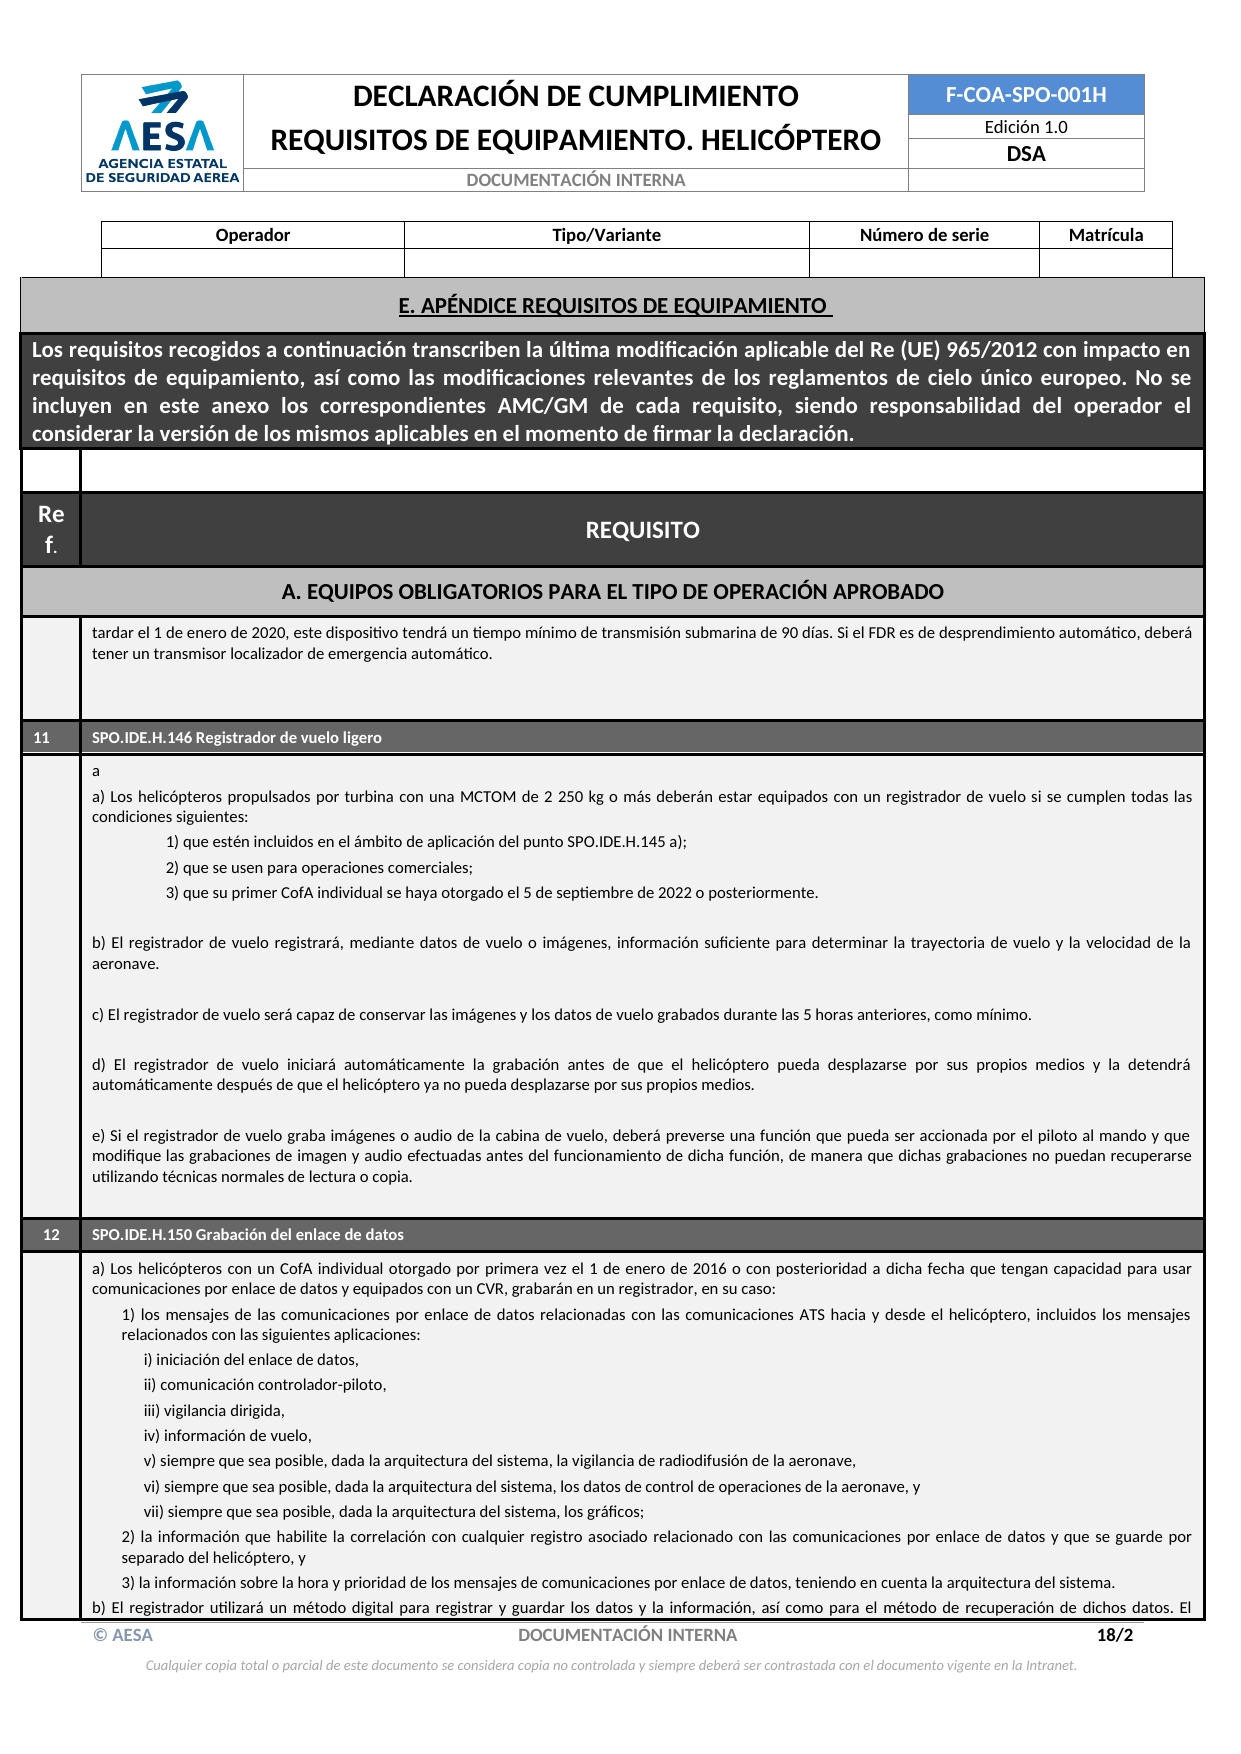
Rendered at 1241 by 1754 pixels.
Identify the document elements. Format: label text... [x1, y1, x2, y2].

table_cell a) Los helicópteros con una MCTOM de más de 3 175 kg y cuyo CofA individual se haya expedido por primera vez el 1 de enero de 2016 o en fecha posterior deberán estar equipados con un registrador de datos de vuelo (FDR) que utilice un método digital de registro y almacenamiento de datos y para el que se disponga de un método rápido de lectura de los datos del medio de almacenamiento b) El FDR deberá registrar los parámetros necesarios para determinar con precisión la trayectoria de vuelo, velocidad, actitud, potencia de los motores, configuración y operación del helicóptero, y ser capaz de conservar los datos registrados durante al menos las 10 horas anteriores. c) Los datos deberán obtenerse a partir de fuentes del helicóptero que permitan su correlación precisa con la información presentada a la tripulación de vuelo e) Si el registrador de datos de vuelo (FDR) no es de desprendimiento automático, deberá tener un dispositivo para facilitar su localización submarina. A más tardar el 1 de enero de 2020, este dispositivo tendrá un tiempo mínimo de transmisión submarina de 90 días. Si el FDR es de desprendimiento automático, deberá tener un transmisor localizador de emergencia automático. [82, 618, 1203, 719]
table_cell a a) Los helicópteros propulsados por turbina con una MCTOM de 2 250 kg o más deberán estar equipados con un registrador de vuelo si se cumplen todas las condiciones siguientes: 1) que estén incluidos en el ámbito de aplicación del punto SPO.IDE.H.145 a); 2) que se usen para operaciones comerciales; 3) que su primer CofA individual se haya otorgado el 5 de septiembre de 2022 o posteriormente. b) El registrador de vuelo registrará, mediante datos de vuelo o imágenes, información suficiente para determinar la trayectoria de vuelo y la velocidad de la aeronave. c) El registrador de vuelo será capaz de conservar las imágenes y los datos de vuelo grabados durante las 5 horas anteriores, como mínimo. d) El registrador de vuelo iniciará automáticamente la grabación antes de que el helicóptero pueda desplazarse por sus propios medios y la detendrá automáticamente después de que el helicóptero ya no pueda desplazarse por sus propios medios. e) Si el registrador de vuelo graba imágenes o audio de la cabina de vuelo, deberá preverse una función que pueda ser accionada por el piloto al mando y que modifique las grabaciones de imagen y audio efectuadas antes del funcionamiento de dicha función, de manera que dichas grabaciones no puedan recuperarse utilizando técnicas normales de lectura o copia. [82, 756, 1203, 1217]
table_cell [23, 450, 79, 491]
table_header Operador [102, 222, 404, 248]
table_cell REQUISITO [82, 494, 1203, 565]
table_cell A. EQUIPOS OBLIGATORIOS PARA EL TIPO DE OPERACIÓN APROBADO [23, 568, 1203, 615]
table_cell 12 [23, 1220, 79, 1250]
table_header Tipo/Variante [405, 222, 809, 248]
table_cell [23, 756, 79, 1217]
table_header Número de serie [810, 222, 1039, 248]
table_cell a) Los helicópteros con un CofA individual otorgado por primera vez el 1 de enero de 2016 o con posterioridad a dicha fecha que tengan capacidad para usar comunicaciones por enlace de datos y equipados con un CVR, grabarán en un registrador, en su caso: 1) los mensajes de las comunicaciones por enlace de datos relacionadas con las comunicaciones ATS hacia y desde el helicóptero, incluidos los mensajes relacionados con las siguientes aplicaciones: i) iniciación del enlace de datos, ii) comunicación controlador-piloto, iii) vigilancia dirigida, iv) información de vuelo, v) siempre que sea posible, dada la arquitectura del sistema, la vigilancia de radiodifusión de la aeronave, vi) siempre que sea posible, dada la arquitectura del sistema, los datos de control de operaciones de la aeronave, y vii) siempre que sea posible, dada la arquitectura del sistema, los gráficos; 2) la información que habilite la correlación con cualquier registro asociado relacionado con las comunicaciones por enlace de datos y que se guarde por separado del helicóptero, y 3) la información sobre la hora y prioridad de los mensajes de comunicaciones por enlace de datos, teniendo en cuenta la arquitectura del sistema. b) El registrador utilizará un método digital para registrar y guardar los datos y la información, así como para el método de recuperación de dichos datos. El método de grabación permitirá que los datos coincidan con los datos registrados en tierra. c) El registrador podrá conservar los datos grabados durante, al menos, el mismo tiempo que el establecido para los CVR en SPO.IDE.H.140. d) Si el registrador no es de desprendimiento automático, deberá tener un dispositivo para facilitar su localización submarina. A más tardar el 1 de enero de 2020, este dispositivo tendrá un tiempo mínimo de transmisión submarina de 90 días. Si el registrador es de desprendimiento automático, deberá tener un transmisor localizador de emergencia automático. e) Los requisitos aplicables a la lógica de inicio y parada del registrador son los mismos que los requisitos aplicables a la lógica de inicio y parada del CVR incluidos en SPO.IDE.H.140 d) y e). [82, 1253, 1203, 1618]
table_cell [1040, 249, 1172, 277]
table_cell [810, 249, 1039, 277]
table_cell SPO.IDE.H.150 Grabación del enlace de datos [82, 1220, 1203, 1250]
table_cell SPO.IDE.H.146 Registrador de vuelo ligero [82, 722, 1203, 752]
table_cell Los requisitos recogidos a continuación transcriben la última modificación aplicable del Re (UE) 965/2012 con impacto en requisitos de equipamiento, así como las modificaciones relevantes de los reglamentos de cielo único europeo. No se incluyen en este anexo los correspondientes AMC/GM de cada requisito, siendo responsabilidad del operador el considerar la versión de los mismos aplicables en el momento de firmar la declaración. [22, 335, 1203, 447]
table_cell E. APÉNDICE REQUISITOS DE EQUIPAMIENTO [21, 278, 1204, 332]
table_header Matrícula [1040, 222, 1172, 248]
table_cell [405, 249, 809, 277]
picture [85, 80, 241, 183]
table_cell [23, 1253, 79, 1618]
table_cell 11 [23, 722, 79, 752]
table_cell [82, 450, 1203, 491]
table_cell [23, 618, 79, 719]
table_cell [102, 249, 404, 277]
table_cell Ref. [23, 494, 79, 565]
